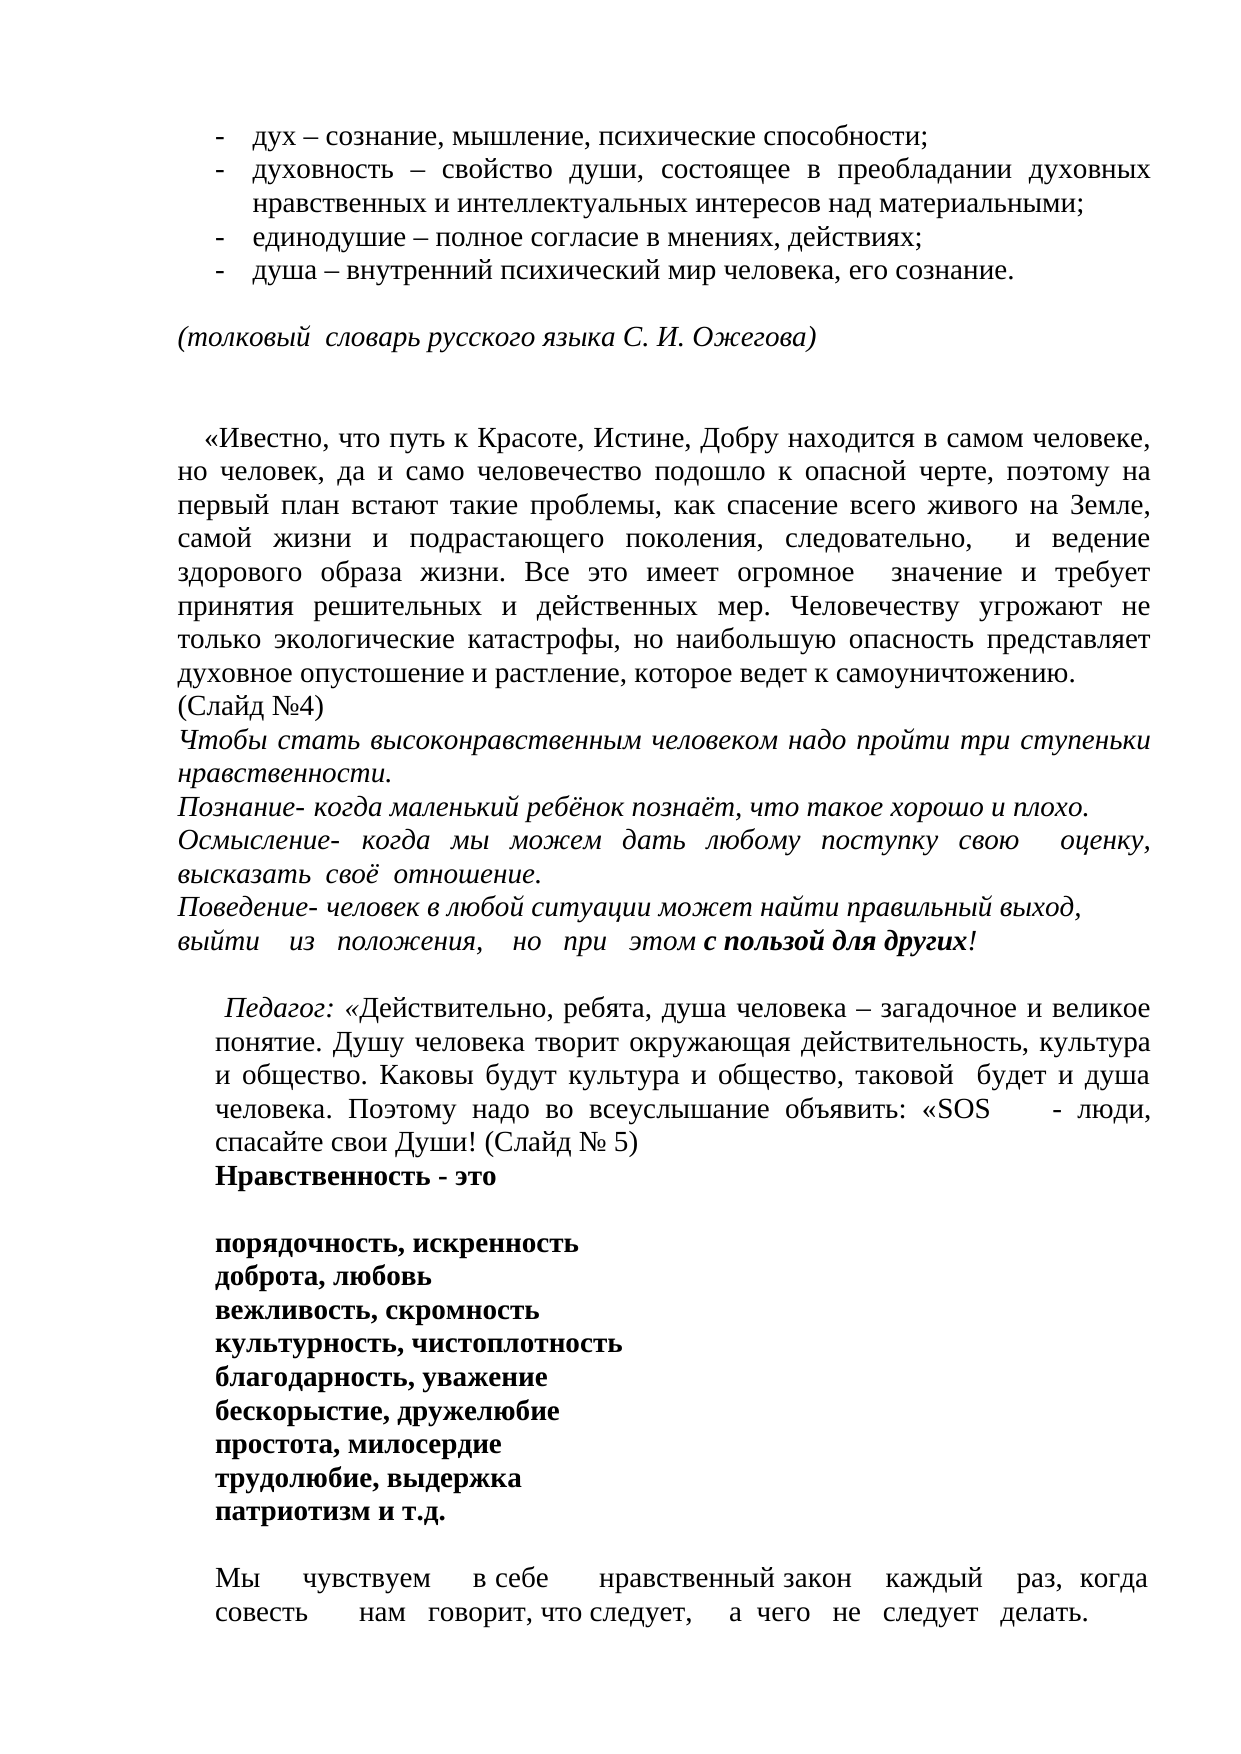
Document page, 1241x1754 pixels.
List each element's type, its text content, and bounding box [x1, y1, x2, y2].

text Нравственность - это [215, 1158, 1152, 1191]
text Познание- когда маленький ребёнок познаёт, что такое хорошо и плохо. [177, 789, 1152, 822]
text доброта, любовь [215, 1258, 1152, 1292]
text благодарность, уважение [215, 1359, 1152, 1393]
text трудолюбие, выдержка [215, 1460, 1152, 1493]
list единодушие – полное согласие в мнениях, действиях; [215, 219, 1152, 252]
text Осмысление- когда мы можем дать любому поступку свою оценку, высказать своё отношение. [177, 822, 1152, 889]
list душа – внутренний психический мир человека, его сознание. [215, 252, 1152, 286]
list духовность – свойство души, состоящее в преобладании духовных нравственных и интеллектуальных интересов над материальными; [215, 152, 1152, 219]
text Мы чувствуем в себе нравственный закон каждый раз, когда совесть нам говорит, что следует, а чего не следует делать. [215, 1560, 1152, 1627]
text вежливость, скромность [215, 1292, 1152, 1326]
text порядочность, искренность [215, 1225, 1152, 1258]
text Педагог: «Действительно, ребята, душа человека – загадочное и великое понятие. Душу человека творит окружающая действительность, культура и общество. Каковы будут культура и общество, таковой будет и душа человека. Поэтому надо во всеуслышание объявить: «SOS - люди, спасайте свои Души! (Слайд № 5) [215, 990, 1152, 1158]
text (толковый словарь русского языка С. И. Ожегова) [177, 319, 1152, 353]
text (Слайд №4) [177, 688, 1152, 722]
text «Ивестно, что путь к Красоте, Истине, Добру находится в самом человеке, но человек, да и само человечество подошло к опасной черте, поэтому на первый план встают такие проблемы, как спасение всего живого на Земле, самой жизни и подрастающего поколения, следовательно, и ведение здорового образа жизни. Все это имеет огромное значение и требует принятия решительных и действенных мер. Человечеству угрожают не только экологические катастрофы, но наибольшую опасность представляет духовное опустошение и растление, которое ведет к самоуничтожению. [177, 420, 1152, 688]
text бескорыстие, дружелюбие [215, 1393, 1152, 1426]
text Поведение- человек в любой ситуации может найти правильный выход, выйти из положения, но при этом с пользой для других! [177, 889, 1152, 957]
text культурность, чистоплотность [215, 1326, 1152, 1359]
text патриотизм и т.д. [215, 1493, 1152, 1527]
list дух – сознание, мышление, психические способности; [215, 118, 1152, 152]
text Чтобы стать высоконравственным человеком надо пройти три ступеньки нравственности. [177, 722, 1152, 789]
text простота, милосердие [215, 1426, 1152, 1460]
